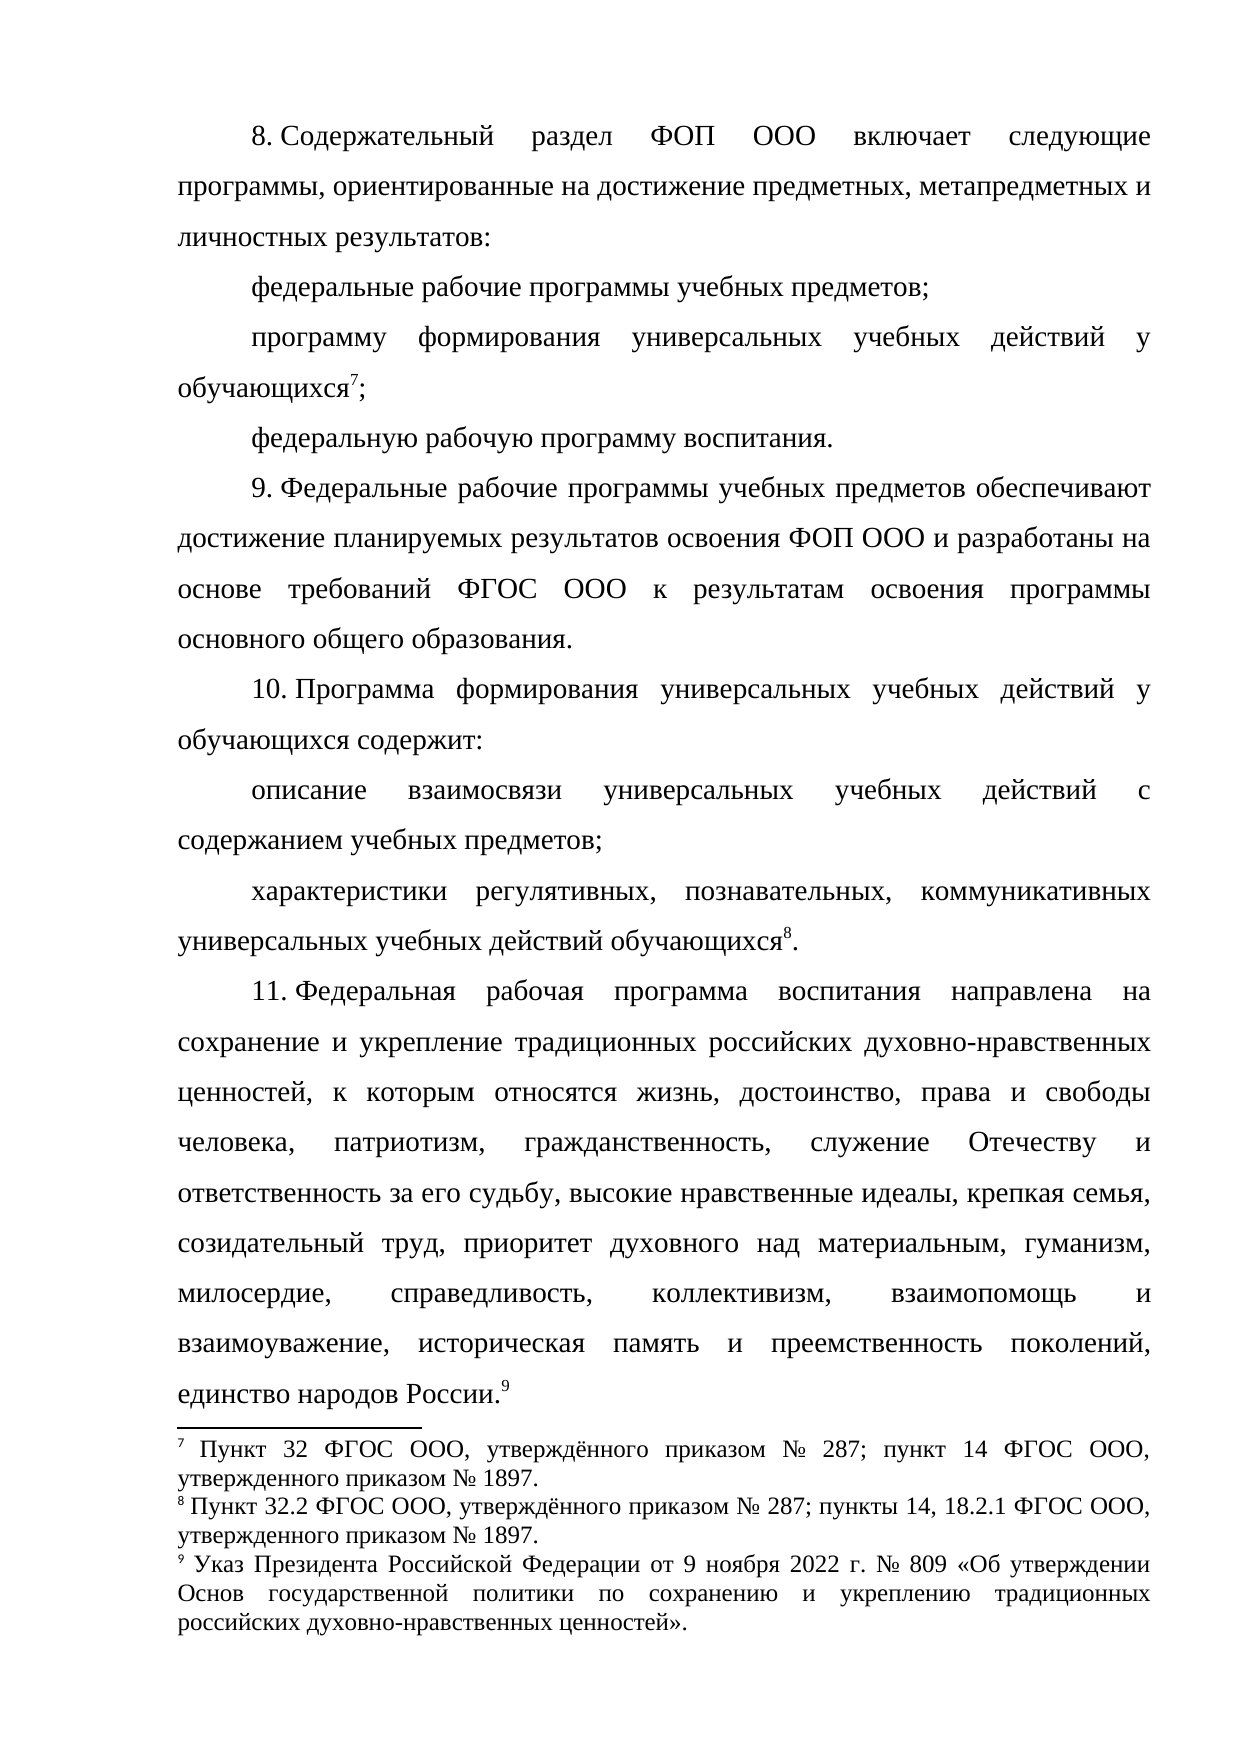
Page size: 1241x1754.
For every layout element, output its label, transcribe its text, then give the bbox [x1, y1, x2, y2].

text 8. Содержательный раздел ФОП ООО включает следующие программы, ориентированные на достижение предметных, метапредметных и личностных результатов: [177, 118, 1152, 252]
text характеристики регулятивных, познавательных, коммуникативных универсальных учебных действий обучающихся. [177, 873, 1152, 957]
text 10. Программа формирования универсальных учебных действий у обучающихся содержит: [177, 672, 1152, 755]
text 9. Федеральные рабочие программы учебных предметов обеспечивают достижение планируемых результатов освоения ФОП ООО и разработаны на основе требований ФГОС ООО к результатам освоения программы основного общего образования. [177, 470, 1152, 655]
text федеральные рабочие программы учебных предметов; [177, 269, 1152, 303]
text федеральную рабочую программу воспитания. [177, 420, 1152, 453]
text 11. Федеральная рабочая программа воспитания направлена на сохранение и укрепление традиционных российских духовно-нравственных ценностей, к которым относятся жизнь, достоинство, права и свободы человека, патриотизм, гражданственность, служение Отечеству и ответственность за его судьбу, высокие нравственные идеалы, крепкая семья, созидательный труд, приоритет духовного над материальным, гуманизм, милосердие, справедливость, коллективизм, взаимопомощь и взаимоуважение, историческая память и преемственность поколений, единство народов России. [177, 973, 1152, 1409]
text программу формирования универсальных учебных действий у обучающихся; [177, 319, 1152, 403]
text описание взаимосвязи универсальных учебных действий с содержанием учебных предметов; [177, 772, 1152, 856]
